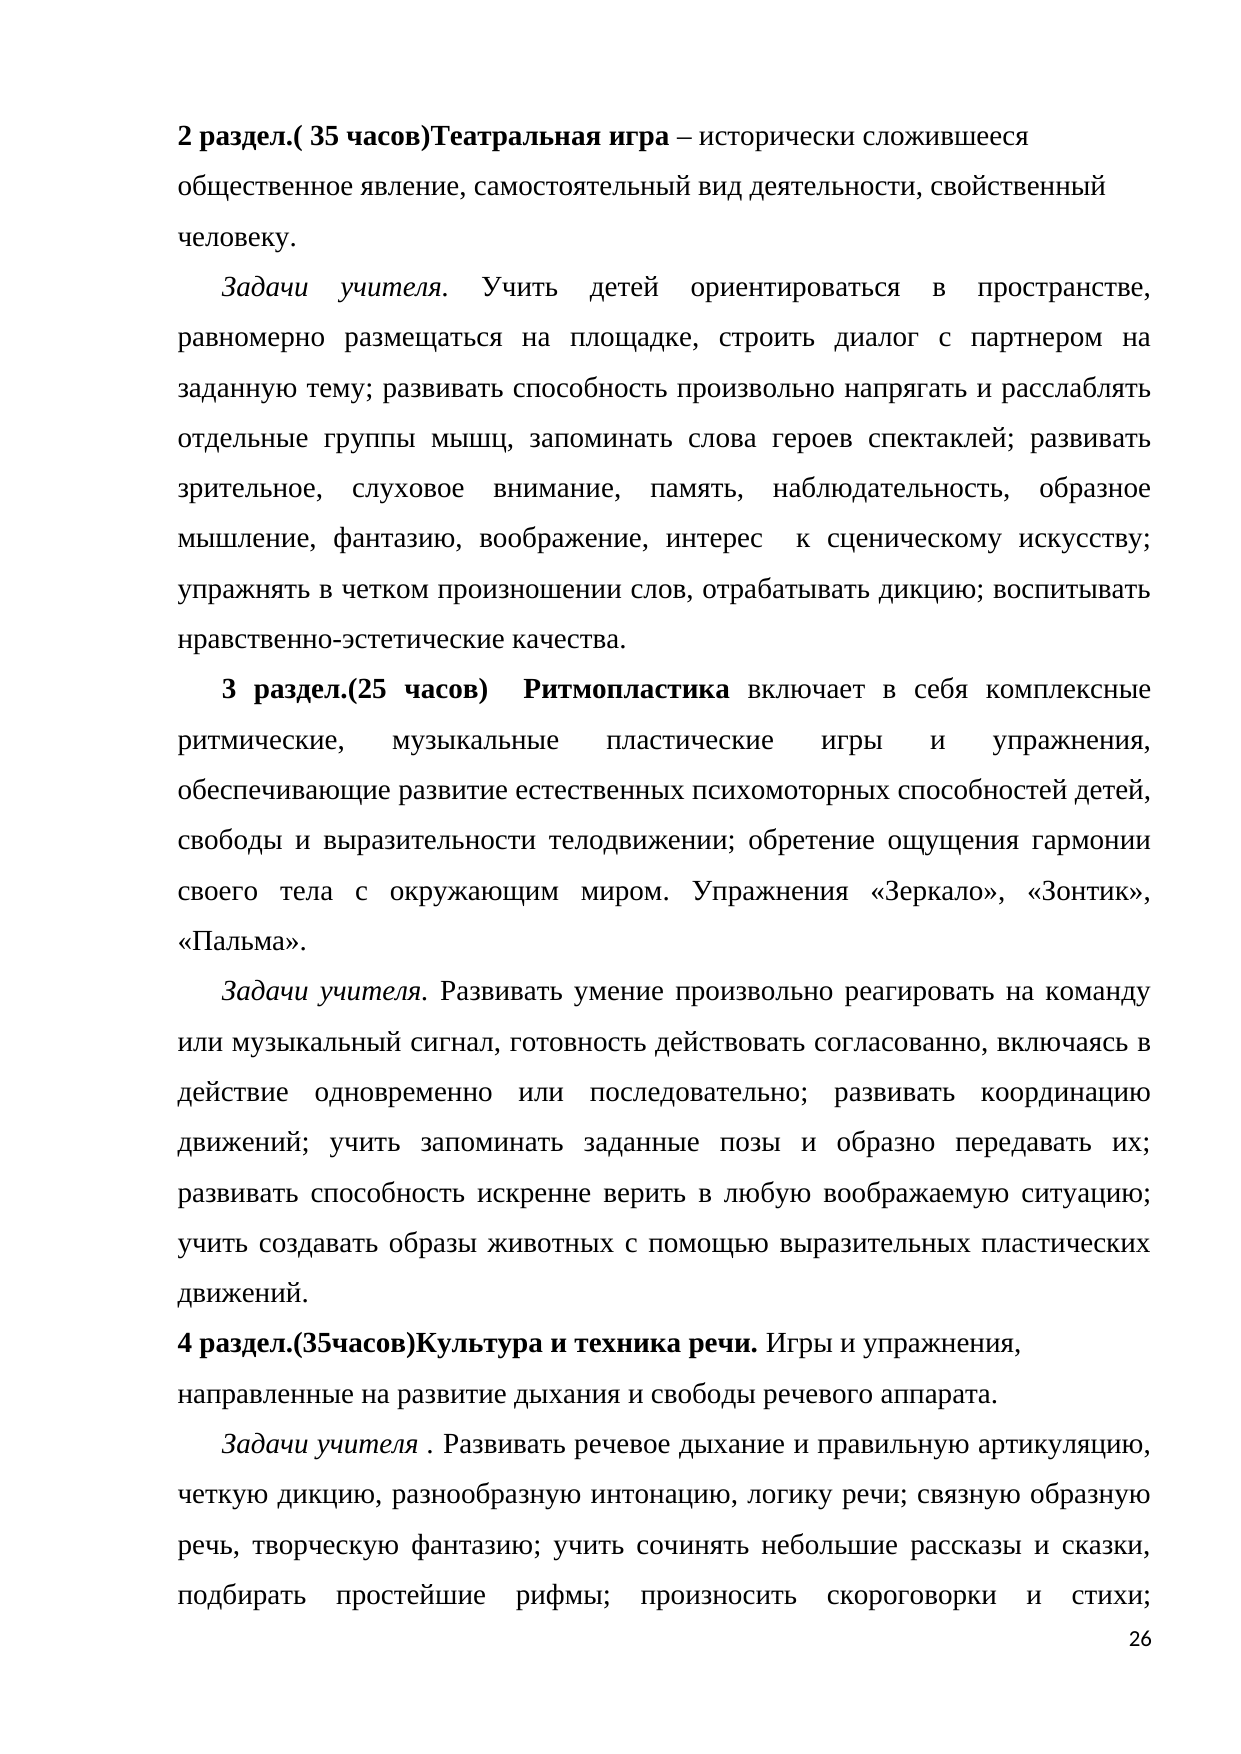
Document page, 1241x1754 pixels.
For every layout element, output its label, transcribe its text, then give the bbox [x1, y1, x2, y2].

text Задачи учителя. Развивать умение произвольно реагировать на команду или музыкальный сигнал, готовность действовать согласованно, включаясь в действие одновременно или последовательно; развивать координацию движений; учить запоминать заданные позы и образно передавать их; развивать способность искренне верить в любую воображаемую ситуацию; учить создавать образы животных с помощью выразительных пластических движений. [177, 973, 1152, 1309]
text Задачи учителя. Учить детей ориентироваться в пространстве, равномерно размещаться на площадке, строить диалог с партнером на заданную тему; развивать способность произвольно напрягать и расслаблять отдельные группы мышц, запоминать слова героев спектаклей; развивать зрительное, слуховое внимание, память, наблюдательность, образное мышление, фантазию, воображение, интерес к сценическому искусству; упражнять в четком произношении слов, отрабатывать дикцию; воспитывать нравственно-эстетические качества. [177, 269, 1152, 655]
text 3 раздел.(25 часов) Ритмопластика включает в себя комплексные ритмические, музыкальные пластические игры и упражнения, обеспечивающие развитие естественных психомоторных способностей детей, свободы и выразительности телодвижении; обретение ощущения гармонии своего тела с окружающим миром. Упражнения «Зеркало», «Зонтик», «Пальма». [177, 672, 1152, 957]
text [177, 1426, 1152, 1611]
text 4 раздел.(35часов)Культура и техника речи. Игры и упражнения, направленные на развитие дыхания и свободы речевого аппарата. [177, 1326, 1152, 1409]
text 2 раздел.( 35 часов)Театральная игра – исторически сложившееся общественное явление, самостоятельный вид деятельности, свойственный человеку. [177, 118, 1152, 252]
